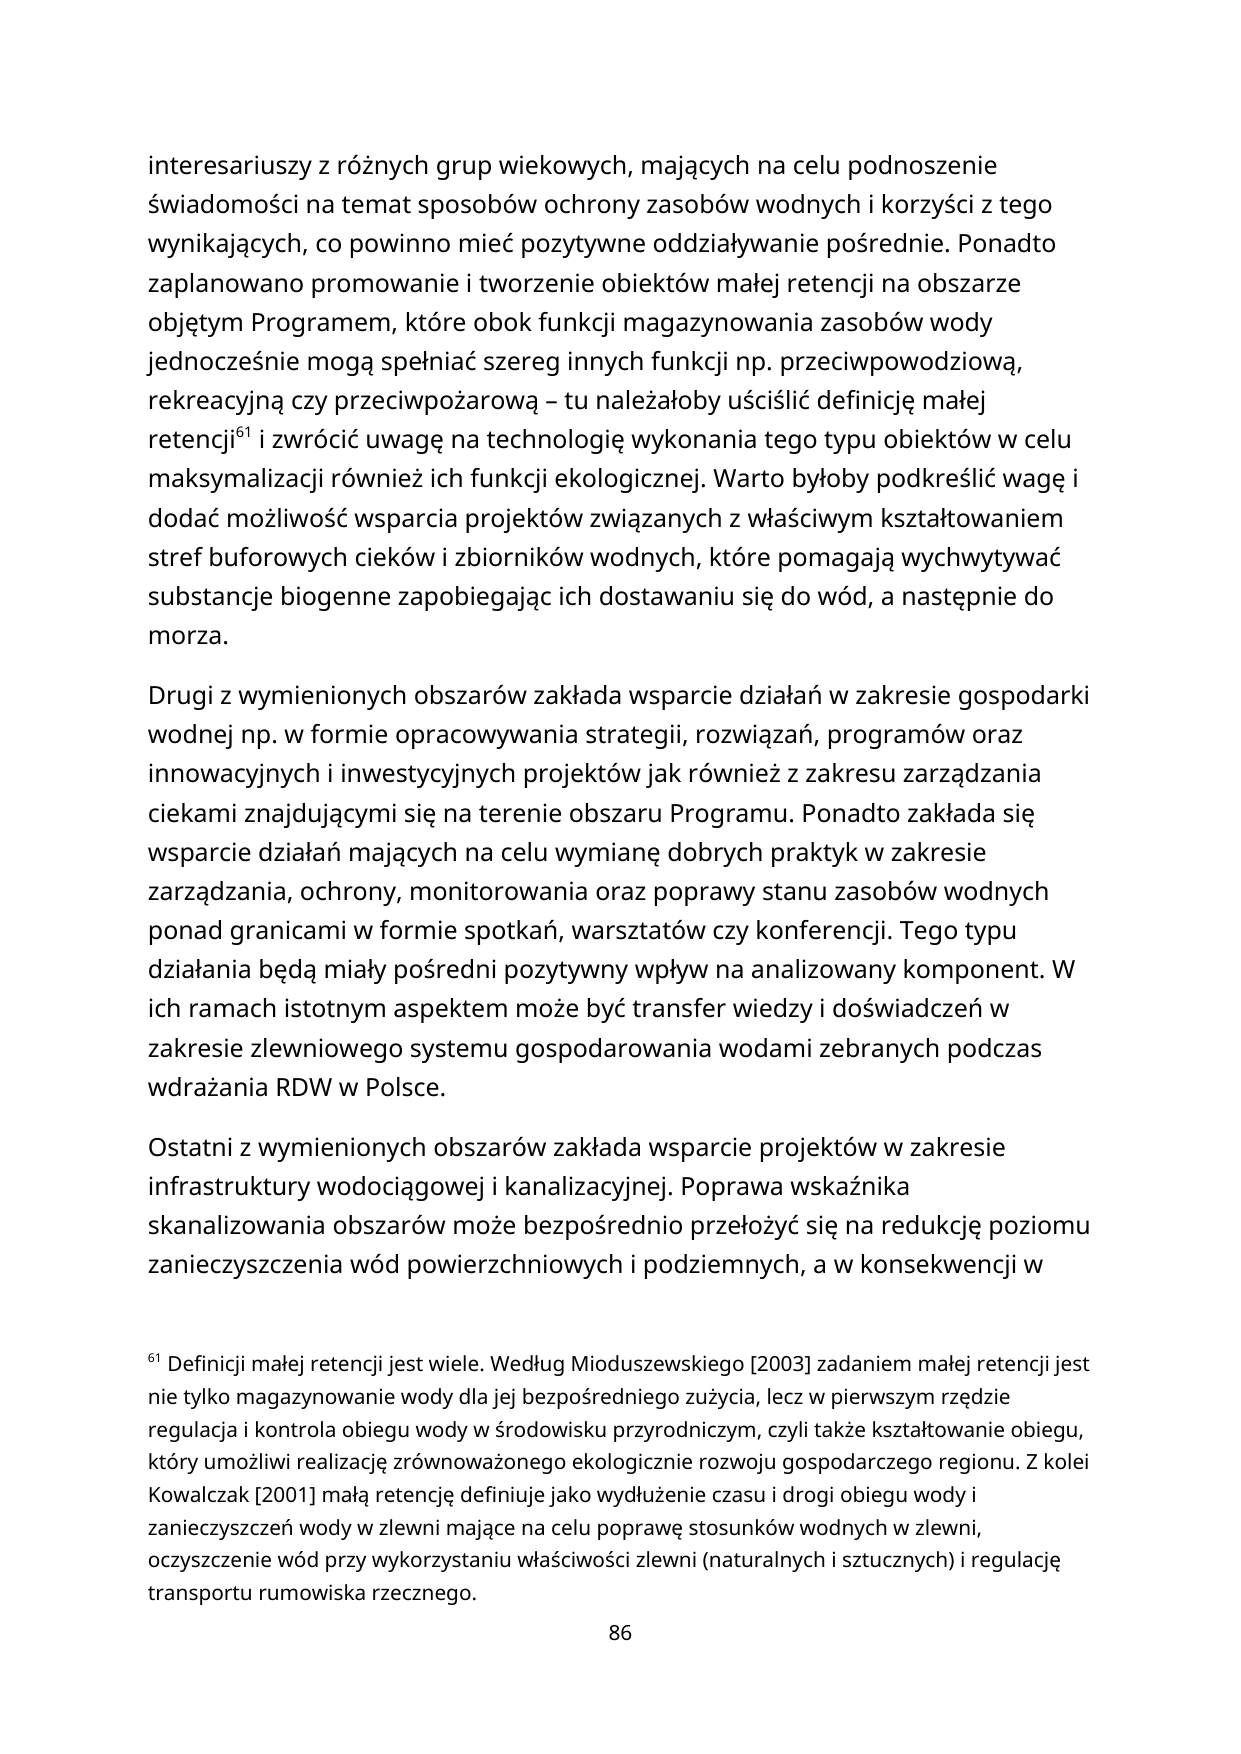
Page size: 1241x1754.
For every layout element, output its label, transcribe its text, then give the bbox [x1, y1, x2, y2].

text Drugi z wymienionych obszarów zakłada wsparcie działań w zakresie gospodarki wodnej np. w formie opracowywania strategii, rozwiązań, programów oraz innowacyjnych i inwestycyjnych projektów jak również z zakresu zarządzania ciekami znajdującymi się na terenie obszaru Programu. Ponadto zakłada się wsparcie działań mających na celu wymianę dobrych praktyk w zakresie zarządzania, ochrony, monitorowania oraz poprawy stanu zasobów wodnych ponad granicami w formie spotkań, warsztatów czy konferencji. Tego typu działania będą miały pośredni pozytywny wpływ na analizowany komponent. W ich ramach istotnym aspektem może być transfer wiedzy i doświadczeń w zakresie zlewniowego systemu gospodarowania wodami zebranych podczas wdrażania RDW w Polsce. [148, 678, 1092, 1103]
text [148, 1129, 1092, 1281]
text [148, 148, 1092, 652]
